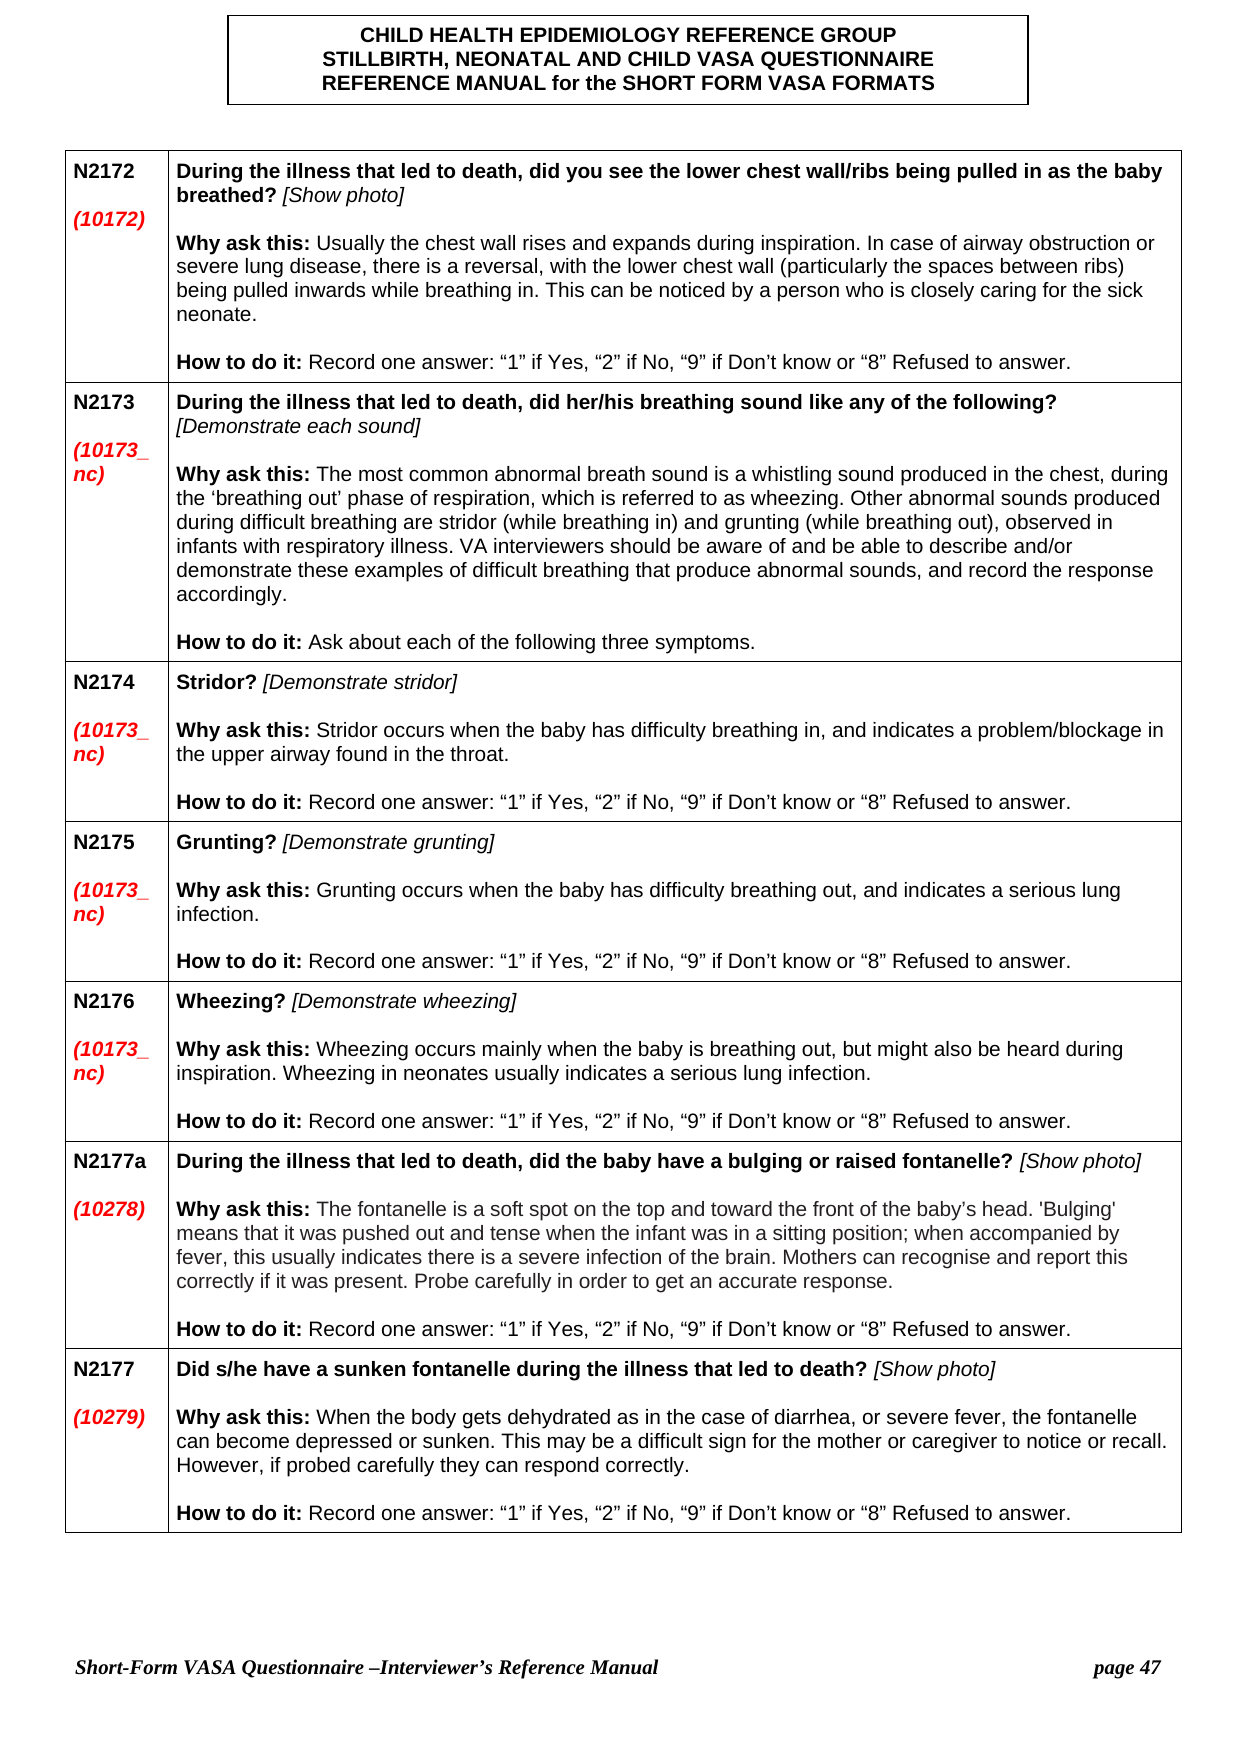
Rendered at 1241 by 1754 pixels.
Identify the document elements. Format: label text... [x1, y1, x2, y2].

table_cell Grunting? [Demonstrate grunting] Why ask this: Grunting occurs when the baby has difficulty breathing out, and indicates a serious lung infection. How to do it: Record one answer: “1” if Yes, “2” if No, “9” if Don’t know or “8” Refused to answer. [169, 822, 1181, 981]
table_cell Stridor? [Demonstrate stridor] Why ask this: Stridor occurs when the baby has difficulty breathing in, and indicates a problem/blockage in the upper airway found in the throat. How to do it: Record one answer: “1” if Yes, “2” if No, “9” if Don’t know or “8” Refused to answer. [169, 662, 1181, 821]
table_cell During the illness that led to death, did the baby have a bulging or raised fontanelle? [Show photo] Why ask this: The fontanelle is a soft spot on the top and toward the front of the baby’s head. 'Bulging' means that it was pushed out and tense when the infant was in a sitting position; when accompanied by fever, this usually indicates there is a severe infection of the brain. Mothers can recognise and report this correctly if it was present. Probe carefully in order to get an accurate response. How to do it: Record one answer: “1” if Yes, “2” if No, “9” if Don’t know or “8” Refused to answer. [169, 1142, 1181, 1348]
table_cell N2176 (10173_nc) [66, 982, 168, 1141]
table_cell Did s/he have a sunken fontanelle during the illness that led to death? [Show photo] Why ask this: When the body gets dehydrated as in the case of diarrhea, or severe fever, the fontanelle can become depressed or sunken. This may be a difficult sign for the mother or caregiver to notice or recall. However, if probed carefully they can respond correctly. How to do it: Record one answer: “1” if Yes, “2” if No, “9” if Don’t know or “8” Refused to answer. [169, 1349, 1181, 1532]
table_cell N2175 (10173_nc) [66, 822, 168, 981]
table_cell N2177 (10279) [66, 1349, 168, 1532]
table_cell During the illness that led to death, did you see the lower chest wall/ribs being pulled in as the baby breathed? [Show photo] Why ask this: Usually the chest wall rises and expands during inspiration. In case of airway obstruction or severe lung disease, there is a reversal, with the lower chest wall (particularly the spaces between ribs) being pulled inwards while breathing in. This can be noticed by a person who is closely caring for the sick neonate. How to do it: Record one answer: “1” if Yes, “2” if No, “9” if Don’t know or “8” Refused to answer. [169, 151, 1181, 382]
table_cell N2177a (10278) [66, 1142, 168, 1348]
table_cell N2174 (10173_nc) [66, 662, 168, 821]
table_cell N2173 (10173_nc) [66, 383, 168, 661]
table_cell N2172 (10172) [66, 151, 168, 382]
table_cell During the illness that led to death, did her/his breathing sound like any of the following? [Demonstrate each sound] Why ask this: The most common abnormal breath sound is a whistling sound produced in the chest, during the ‘breathing out’ phase of respiration, which is referred to as wheezing. Other abnormal sounds produced during difficult breathing are stridor (while breathing in) and grunting (while breathing out), observed in infants with respiratory illness. VA interviewers should be aware of and be able to describe and/or demonstrate these examples of difficult breathing that produce abnormal sounds, and record the response accordingly. How to do it: Ask about each of the following three symptoms. [169, 383, 1181, 661]
table_cell Wheezing? [Demonstrate wheezing] Why ask this: Wheezing occurs mainly when the baby is breathing out, but might also be heard during inspiration. Wheezing in neonates usually indicates a serious lung infection. How to do it: Record one answer: “1” if Yes, “2” if No, “9” if Don’t know or “8” Refused to answer. [169, 982, 1181, 1141]
